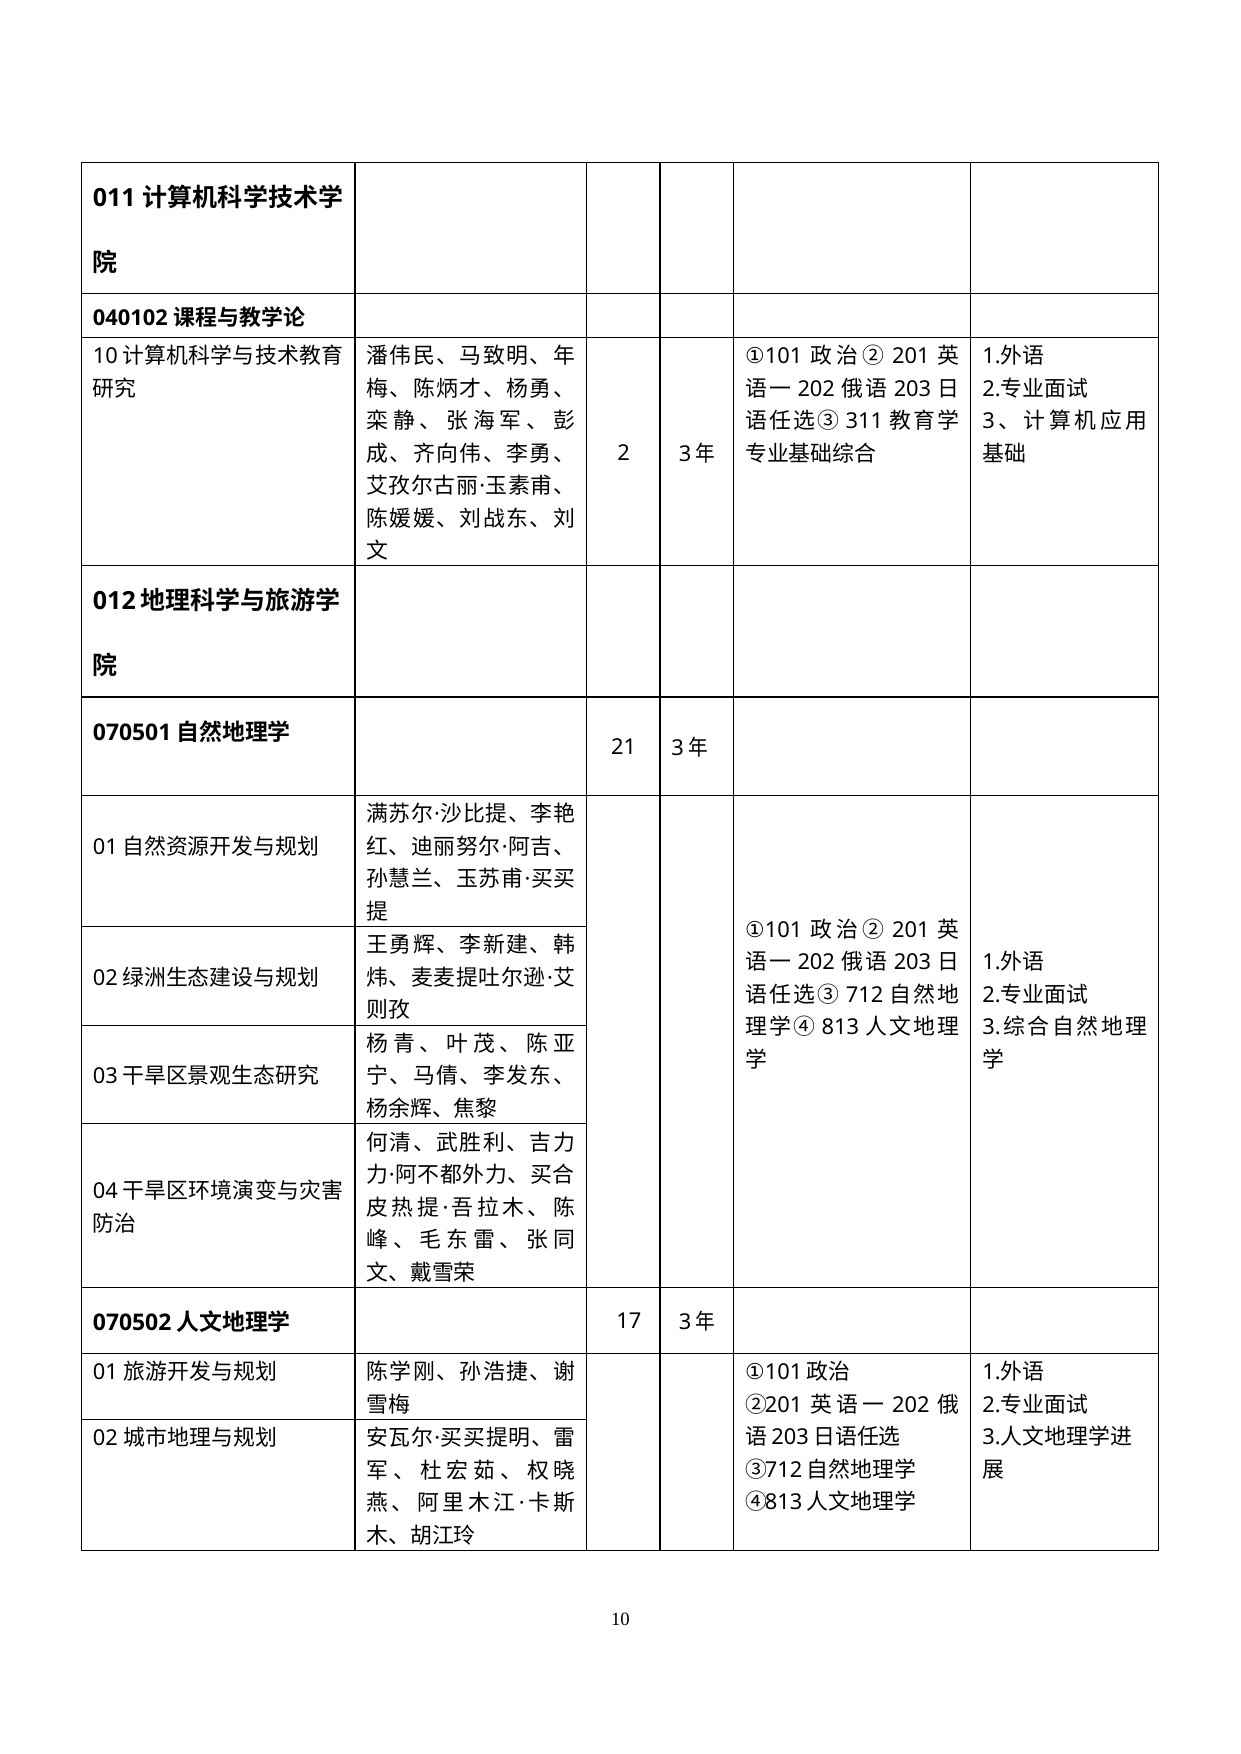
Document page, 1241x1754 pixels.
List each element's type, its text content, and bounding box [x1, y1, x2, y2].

table_cell 01自然资源开发与规划 [82, 796, 354, 926]
table_cell 02绿洲生态建设与规划 [82, 927, 354, 1024]
table_cell [971, 698, 1158, 795]
table_cell 2 [587, 338, 659, 565]
table_cell [661, 163, 733, 293]
table_cell 潘伟民、马致明、年梅、陈炳才、杨勇、栾静、张海军、彭成、齐向伟、李勇、艾孜尔古丽·玉素甫、陈媛媛、刘战东、刘文 [356, 338, 586, 565]
table_cell 070502人文地理学 [82, 1288, 354, 1353]
table_cell 3年 [661, 338, 733, 565]
table_cell [356, 294, 586, 337]
table_cell [971, 294, 1158, 337]
table_cell 17 [587, 1288, 659, 1353]
table_cell [734, 163, 970, 293]
table_cell [587, 163, 659, 293]
table_cell [587, 566, 659, 696]
table_cell 3年 [661, 698, 733, 795]
table_cell 02 城市地理与规划 [82, 1420, 354, 1550]
table_cell [661, 1354, 733, 1550]
table_cell 1.外语 2.专业面试 3、计算机应用基础 [971, 338, 1158, 565]
table_cell [587, 294, 659, 337]
table_cell [661, 566, 733, 696]
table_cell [734, 1354, 970, 1550]
table_cell 1.外语 2.专业面试 3.综合自然地理学 [971, 796, 1158, 1287]
table_cell [356, 698, 586, 795]
table_cell [356, 163, 586, 293]
table_cell [734, 566, 970, 696]
table_cell 012地理科学与旅游学院 [82, 566, 354, 696]
table_cell [356, 1288, 586, 1353]
table_cell [661, 796, 733, 1287]
table_cell 何清、武胜利、吉力力·阿不都外力、买合皮热提·吾拉木、陈峰、毛东雷、张同文、戴雪荣 [356, 1124, 586, 1287]
table_cell 040102 课程与教学论 [82, 294, 354, 337]
table_cell 满苏尔·沙比提、李艳红、迪丽努尔·阿吉、孙慧兰、玉苏甫·买买提 [356, 796, 586, 926]
table_cell [971, 163, 1158, 293]
table_cell ①101政治②201英语一202俄语203日语任选③311教育学专业基础综合 [734, 338, 970, 565]
table_cell 3年 [661, 1288, 733, 1353]
table_cell 070501自然地理学 [82, 698, 354, 795]
table_cell [734, 294, 970, 337]
table_cell [734, 698, 970, 795]
table_cell 安瓦尔·买买提明、雷军、杜宏茹、权晓燕、阿里木江·卡斯木、胡江玲 [356, 1420, 586, 1550]
table_cell ①101政治②201英语一202俄语203日语任选③712自然地理学④813人文地理学 [734, 796, 970, 1287]
table_cell 21 [587, 698, 659, 795]
table_cell 011 计算机科学技术学院 [82, 163, 354, 293]
table_cell 10计算机科学与技术教育研究 [82, 338, 354, 565]
table_cell [971, 1288, 1158, 1353]
table_cell [587, 796, 659, 1287]
table_cell 1.外语 2.专业面试 3.人文地理学进展 [971, 1354, 1158, 1550]
table_cell [971, 566, 1158, 696]
table_cell 王勇辉、李新建、韩炜、麦麦提吐尔逊·艾则孜 [356, 927, 586, 1024]
table_cell 杨青、叶茂、陈亚宁、马倩、李发东、杨余辉、焦黎 [356, 1026, 586, 1123]
table_cell [661, 294, 733, 337]
table_cell 01 旅游开发与规划 [82, 1354, 354, 1419]
table_cell [734, 1288, 970, 1353]
table_cell [356, 566, 586, 696]
table_cell 04干旱区环境演变与灾害防治 [82, 1124, 354, 1287]
table_cell 陈学刚、孙浩捷、谢雪梅 [356, 1354, 586, 1419]
table_cell 03干旱区景观生态研究 [82, 1026, 354, 1123]
table_cell [587, 1354, 659, 1550]
